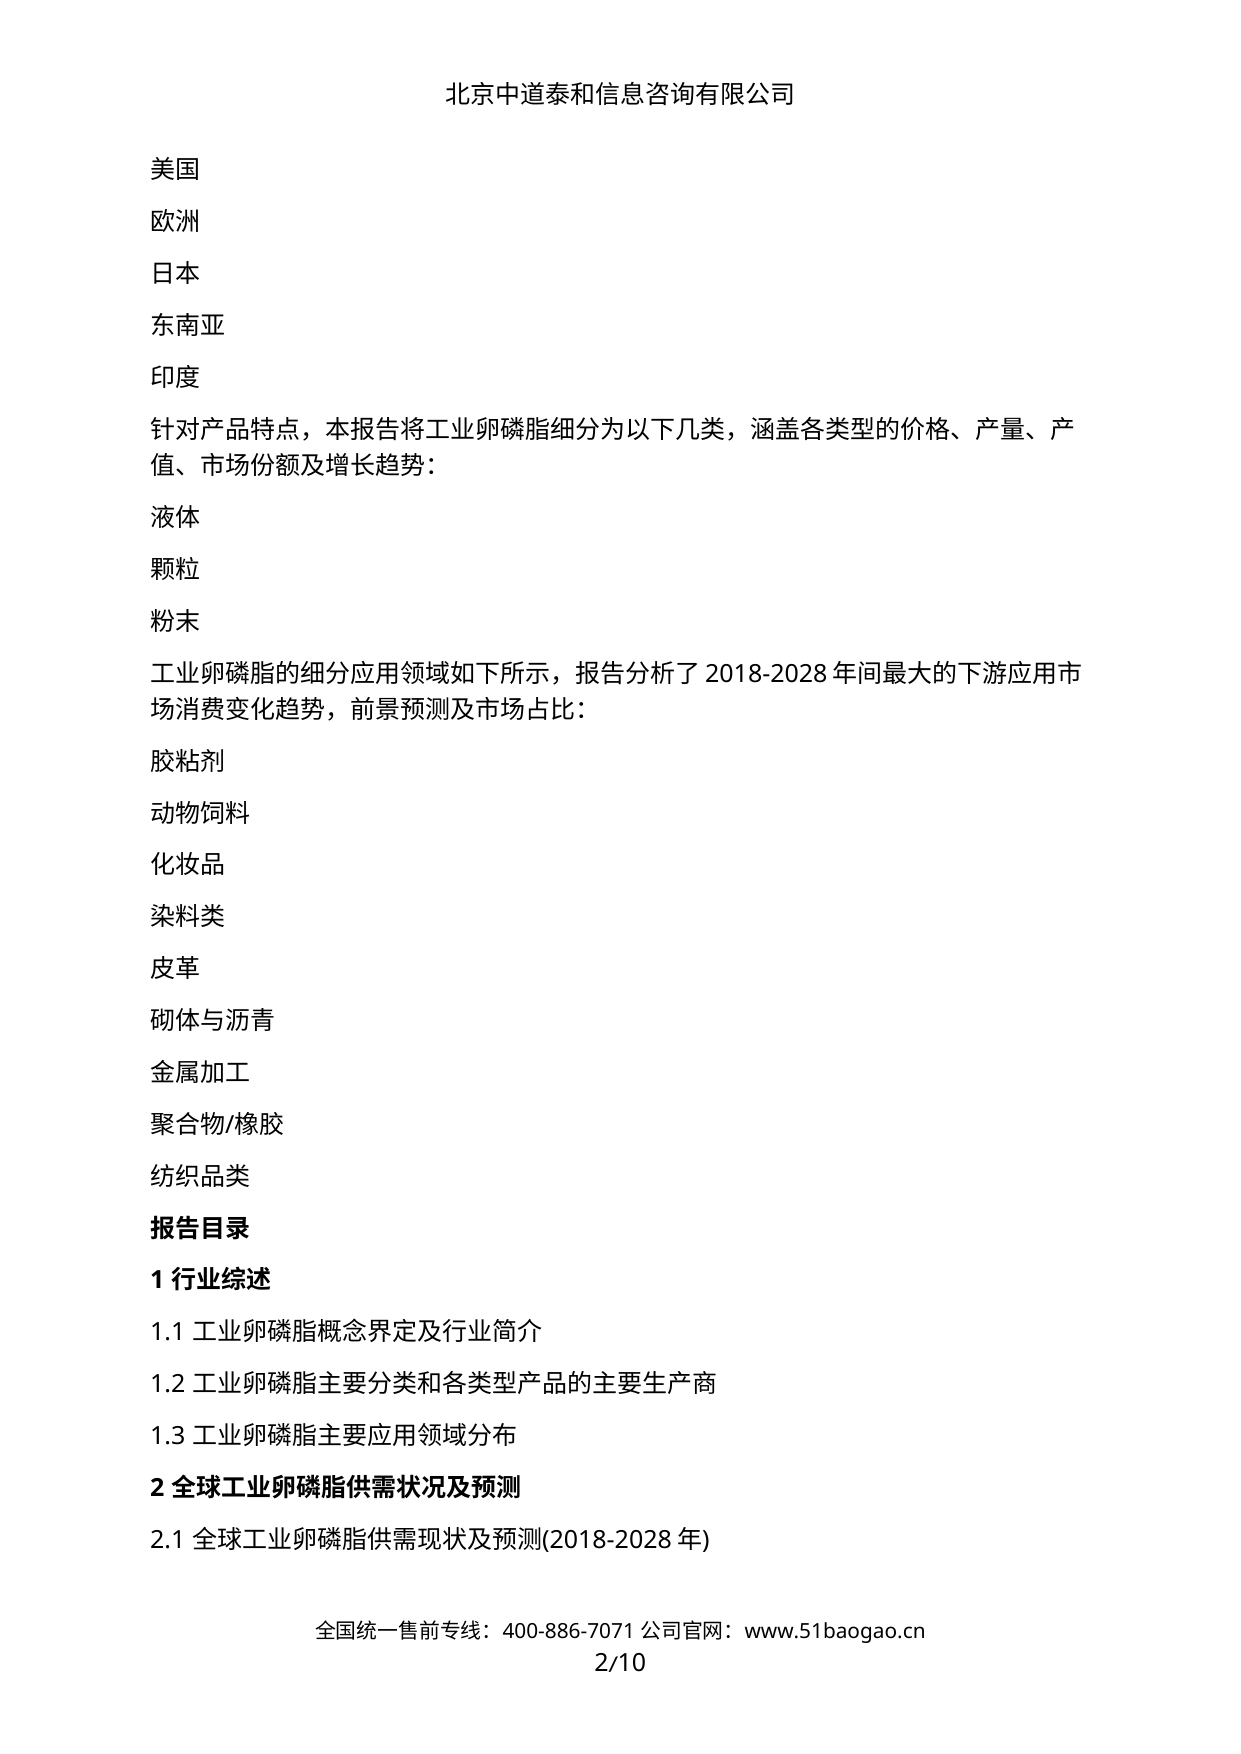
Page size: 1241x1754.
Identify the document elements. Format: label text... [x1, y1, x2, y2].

text 染料类 [150, 897, 1090, 933]
text 欧洲 [150, 202, 1090, 238]
text 粉末 [150, 601, 1090, 637]
text 日本 [150, 254, 1090, 290]
text 胶粘剂 [150, 741, 1090, 777]
text 工业卵磷脂的细分应用领域如下所示，报告分析了2018-2028年间最大的下游应用市场消费变化趋势，前景预测及市场占比： [150, 653, 1090, 726]
text 1 行业综述 [150, 1260, 1090, 1296]
text 液体 [150, 497, 1090, 534]
text 动物饲料 [150, 793, 1090, 829]
text 1.2 工业卵磷脂主要分类和各类型产品的主要生产商 [150, 1364, 1090, 1400]
text 皮革 [150, 949, 1090, 985]
text 金属加工 [150, 1052, 1090, 1089]
text 纺织品类 [150, 1156, 1090, 1192]
text 聚合物/橡胶 [150, 1104, 1090, 1141]
text 美国 [150, 150, 1090, 186]
text 颗粒 [150, 549, 1090, 586]
text 2 全球工业卵磷脂供需状况及预测 [150, 1467, 1090, 1504]
text 2.1 全球工业卵磷脂供需现状及预测(2018-2028年) [150, 1519, 1090, 1556]
text 1.3 工业卵磷脂主要应用领域分布 [150, 1416, 1090, 1452]
text 1.1 工业卵磷脂概念界定及行业简介 [150, 1312, 1090, 1348]
text 印度 [150, 357, 1090, 394]
text 报告目录 [150, 1208, 1090, 1244]
text 化妆品 [150, 845, 1090, 881]
text 针对产品特点，本报告将工业卵磷脂细分为以下几类，涵盖各类型的价格、产量、产值、市场份额及增长趋势： [150, 409, 1090, 482]
text 东南亚 [150, 306, 1090, 342]
text 砌体与沥青 [150, 1001, 1090, 1037]
